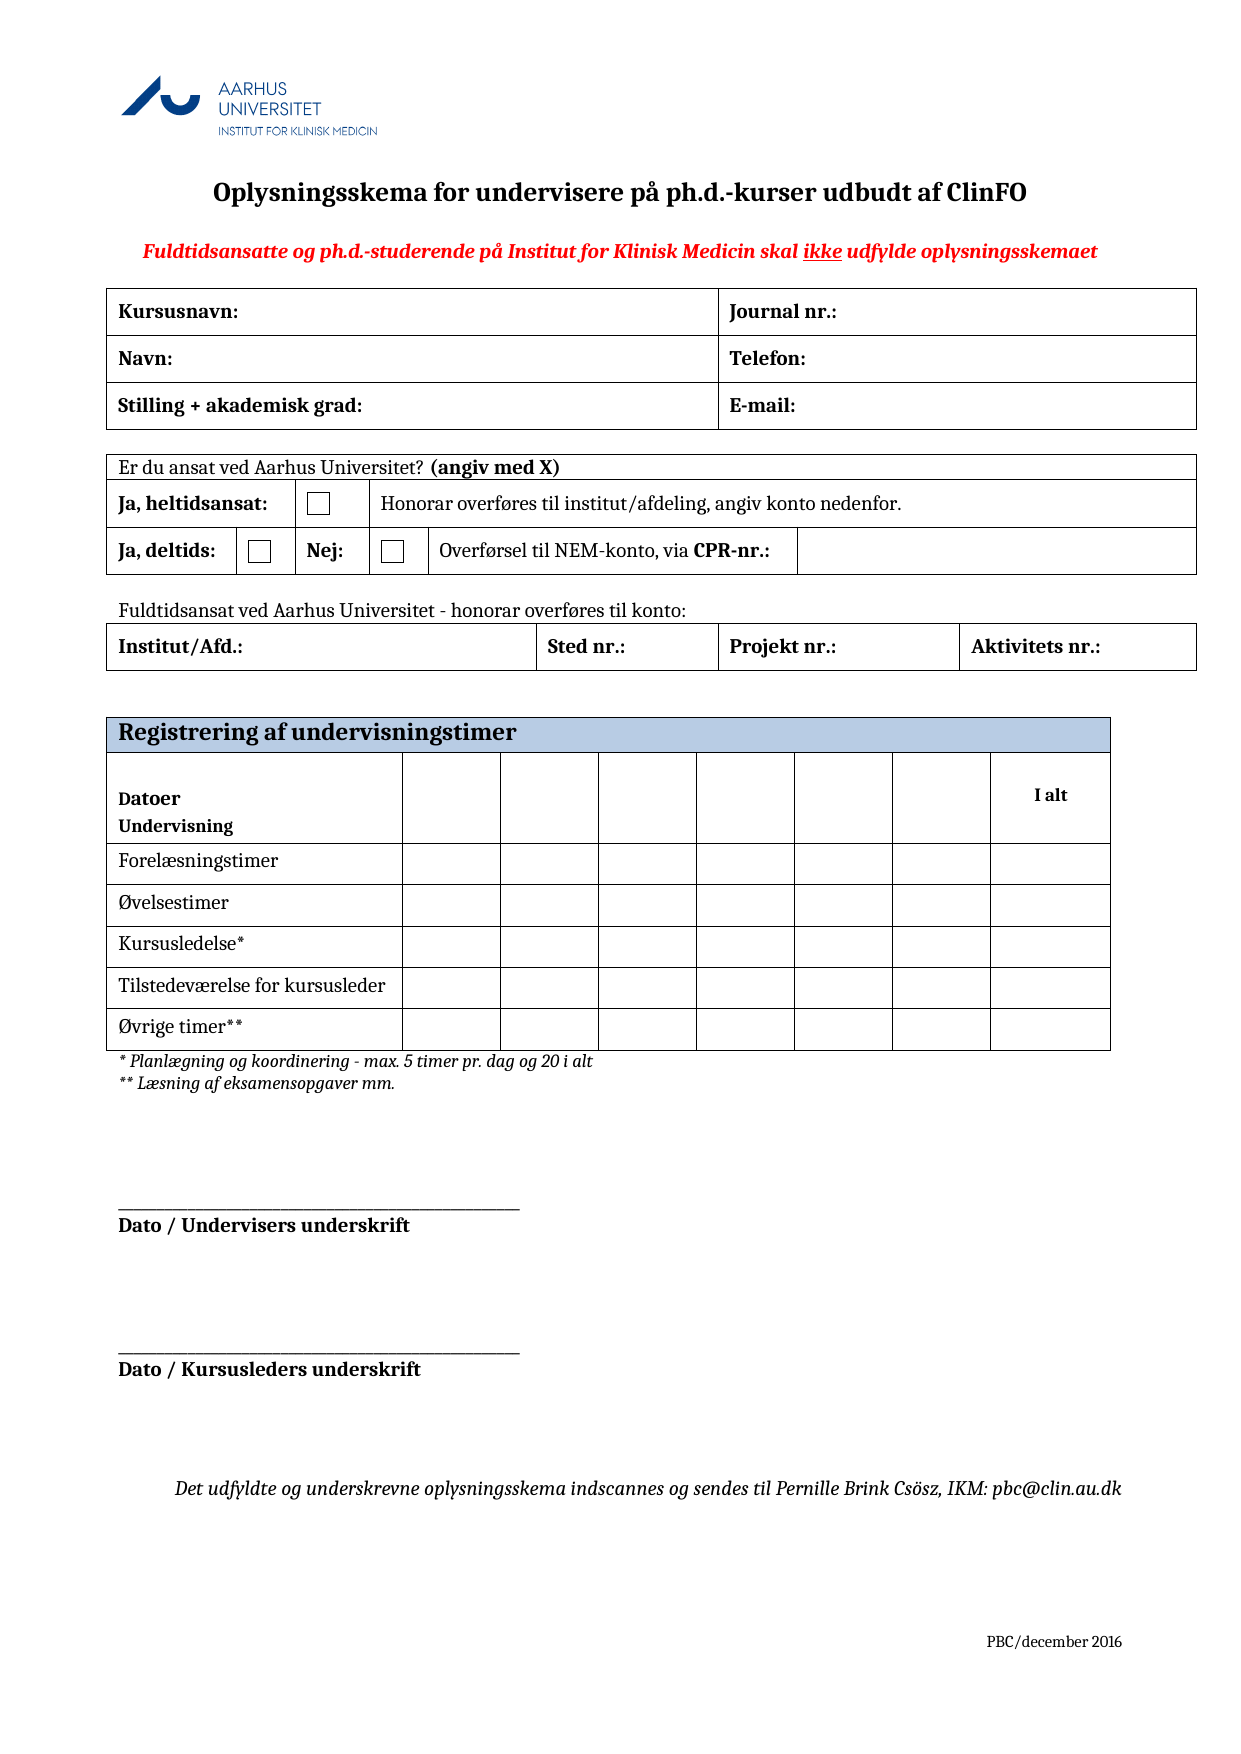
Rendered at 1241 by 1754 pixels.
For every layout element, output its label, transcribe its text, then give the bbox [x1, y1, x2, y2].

text Fuldtidsansat ved Aarhus Universitet - honorar overføres til konto: [118, 599, 1122, 623]
table_cell Øvrige timer** [107, 1009, 402, 1049]
table_cell [697, 1009, 794, 1049]
table_cell [501, 885, 598, 926]
table_cell [501, 968, 598, 1008]
table_header Institut/Afd.: [107, 624, 536, 670]
table_cell Overførsel til NEM-konto, via CPR-nr.: [429, 528, 797, 574]
table_cell Ja, heltidsansat: [107, 480, 295, 527]
table_cell [991, 885, 1110, 926]
table_cell Nej: [296, 528, 369, 574]
table_cell [795, 1009, 892, 1049]
table_cell [403, 885, 500, 926]
table_header Sted nr.: [537, 624, 718, 670]
text * Planlægning og koordinering - max. 5 timer pr. dag og 20 i alt [118, 1051, 1122, 1072]
table_cell [991, 1009, 1110, 1049]
table_cell [893, 1009, 990, 1049]
table_cell [697, 753, 794, 843]
table_cell [296, 480, 369, 527]
text Dato / Kursusleders underskrift [118, 1357, 1122, 1381]
text Dato / Undervisers underskrift [118, 1213, 1122, 1237]
table_cell [798, 528, 1196, 574]
table_cell [697, 968, 794, 1008]
table_cell Øvelsestimer [107, 885, 402, 926]
table_cell [697, 927, 794, 967]
table_cell [403, 1009, 500, 1049]
table_cell [599, 753, 696, 843]
table_cell [795, 927, 892, 967]
table_cell Honorar overføres til institut/afdeling, angiv konto nedenfor. [370, 480, 1196, 527]
table_cell [893, 968, 990, 1008]
table_cell [599, 1009, 696, 1049]
table_cell [403, 968, 500, 1008]
table_header Aktivitets nr.: [960, 624, 1196, 670]
table_cell Tilstedeværelse for kursusleder [107, 968, 402, 1008]
text Oplysningsskema for undervisere på ph.d.-kurser udbudt af ClinFO [118, 177, 1122, 208]
table_cell [991, 844, 1110, 884]
table_cell [370, 528, 428, 574]
text Fuldtidsansatte og ph.d.-studerende på Institut for Klinisk Medicin skal ikke udfylde oplysningsskemaet [118, 239, 1122, 263]
table_cell [403, 927, 500, 967]
table_cell [599, 885, 696, 926]
text ____________________________________________________ [118, 1333, 1122, 1357]
picture [118, 73, 645, 154]
table_cell [501, 927, 598, 967]
table_header Projekt nr.: [719, 624, 959, 670]
table_cell Datoer Undervisning [107, 753, 402, 843]
table_cell [893, 885, 990, 926]
table_cell [599, 968, 696, 1008]
table_cell Kursusledelse* [107, 927, 402, 967]
text Det udfyldte og underskrevne oplysningsskema indscannes og sendes til Pernille Brink Csösz, IKM: pbc@clin.au.dk [118, 1477, 1122, 1501]
table_header Journal nr.: [719, 289, 1196, 335]
table_cell Navn: [107, 336, 718, 382]
table_cell I alt [991, 753, 1110, 843]
table_cell [403, 753, 500, 843]
table_cell [893, 927, 990, 967]
table_cell [795, 968, 892, 1008]
table_cell [501, 844, 598, 884]
table_cell [893, 753, 990, 843]
table_cell Forelæsningstimer [107, 844, 402, 884]
table_cell [501, 1009, 598, 1049]
text ____________________________________________________ [118, 1189, 1122, 1213]
table_cell [795, 844, 892, 884]
table_cell [237, 528, 295, 574]
table_cell [501, 753, 598, 843]
table_cell [697, 885, 794, 926]
table_header Kursusnavn: [107, 289, 718, 335]
table_cell [697, 844, 794, 884]
table_cell [991, 927, 1110, 967]
table_cell [403, 844, 500, 884]
table_cell E-mail: [719, 383, 1196, 429]
table_cell [599, 844, 696, 884]
table_cell Stilling + akademisk grad: [107, 383, 718, 429]
table_cell [991, 968, 1110, 1008]
table_cell [795, 885, 892, 926]
table_cell [599, 927, 696, 967]
table_cell [795, 753, 892, 843]
table_cell Telefon: [719, 336, 1196, 382]
table_header Er du ansat ved Aarhus Universitet? (angiv med X) [107, 455, 1196, 479]
text ** Læsning af eksamensopgaver mm. [118, 1072, 1122, 1094]
table_cell Ja, deltids: [107, 528, 236, 574]
table_cell [893, 844, 990, 884]
table_header Registrering af undervisningstimer [107, 718, 1110, 752]
